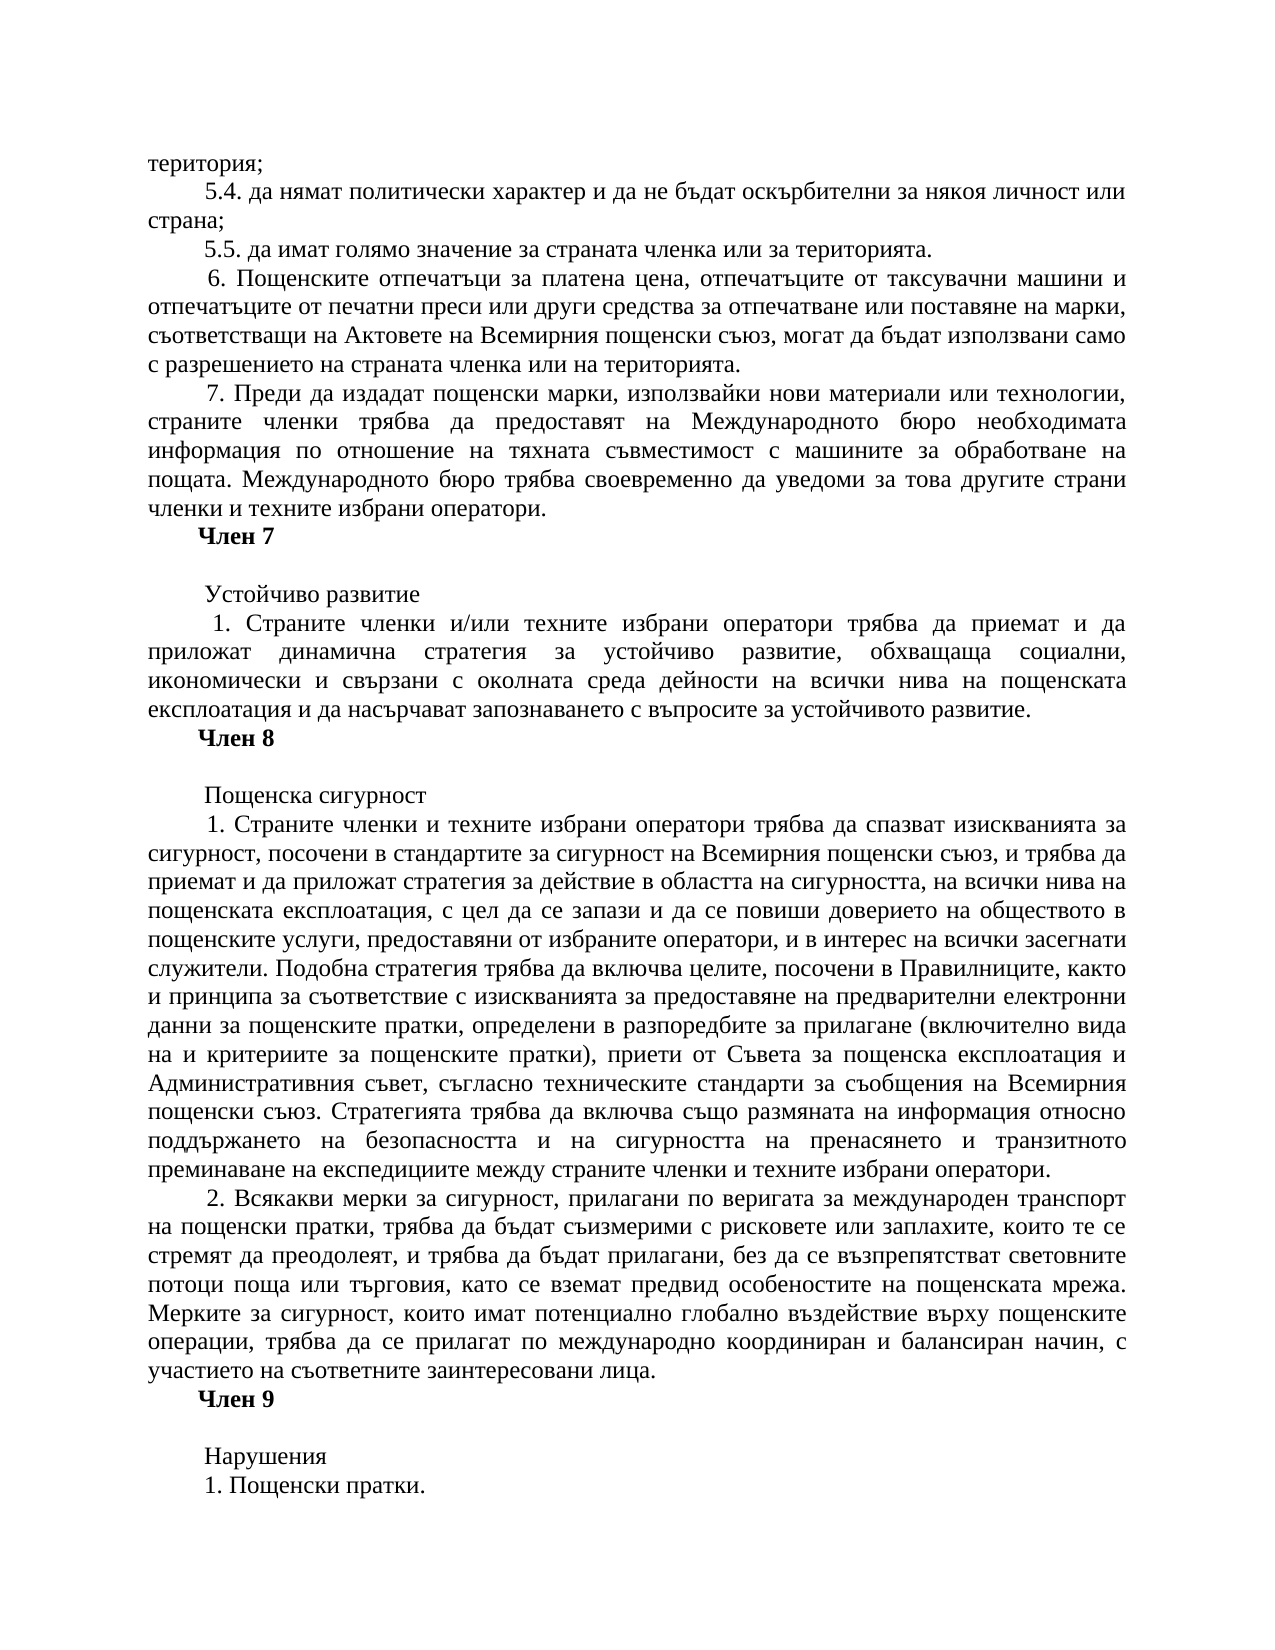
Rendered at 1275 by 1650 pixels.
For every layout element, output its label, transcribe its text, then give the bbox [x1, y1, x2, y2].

text 7. Преди да издадат пощенски марки, използвайки нови материали или технологии, страните членки трябва да предоставят на Международното бюро необходимата информация по отношение на тяхната съвместимост с машините за обработване на пощата. Международното бюро трябва своевременно да уведоми за това другите страни членки и техните избрани оператори. [148, 378, 1127, 521]
text 1. Страните членки и техните избрани оператори трябва да спазват изискванията за сигурност, посочени в стандартите за сигурност на Всемирния пощенски съюз, и трябва да приемат и да приложат стратегия за действие в областта на сигурността, на всички нива на пощенската експлоатация, с цел да се запази и да се повиши доверието на обществото в пощенските услуги, предоставяни от избраните оператори, и в интерес на всички засегнати служители. Подобна стратегия трябва да включва целите, посочени в Правилниците, както и принципа за съответствие с изискванията за предоставяне на предварителни електронни данни за пощенските пратки, определени в разпоредбите за прилагане (включително вида на и критериите за пощенските пратки), приети от Съвета за пощенска експлоатация и Административния съвет, съгласно техническите стандарти за съобщения на Всемирния пощенски съюз. Стратегията трябва да включва също размяната на информация относно поддържането на безопасността и на сигурността на пренасянето и транзитното преминаване на експедициите между страните членки и техните избрани оператори. [148, 809, 1127, 1183]
text Устойчиво развитие [148, 579, 1127, 608]
text 1. Страните членки и/или техните избрани оператори трябва да приемат и да приложат динамична стратегия за устойчиво развитие, обхващаща социални, икономически и свързани с околната среда дейности на всички нива на пощенската експлоатация и да насърчават запознаването с въпросите за устойчивото развитие. [148, 608, 1127, 723]
text 5.4. да нямат политически характер и да не бъдат оскърбителни за някоя личност или страна; [148, 176, 1127, 234]
text 2. Всякакви мерки за сигурност, прилагани по веригата за международен транспорт на пощенски пратки, трябва да бъдат съизмерими с рисковете или заплахите, които те се стремят да преодолеят, и трябва да бъдат прилагани, без да се възпрепятстват световните потоци поща или търговия, като се вземат предвид особеностите на пощенската мрежа. Мерките за сигурност, които имат потенциално глобално въздействие върху пощенските операции, трябва да се прилагат по международно координиран и балансиран начин, с участието на съответните заинтересовани лица. [148, 1183, 1127, 1384]
text Член 8 [148, 723, 1127, 751]
text 1. Пощенски пратки. [148, 1470, 1127, 1499]
text Нарушения [148, 1441, 1127, 1470]
text Член 9 [148, 1384, 1127, 1413]
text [148, 148, 1127, 176]
text Член 7 [148, 521, 1127, 550]
text 5.5. да имат голямо значение за страната членка или за територията. [148, 234, 1127, 263]
text Пощенска сигурност [148, 780, 1127, 809]
text 6. Пощенските отпечатъци за платена цена, отпечатъците от таксувачни машини и отпечатъците от печатни преси или други средства за отпечатване или поставяне на марки, съответстващи на Актовете на Всемирния пощенски съюз, могат да бъдат използвани само с разрешението на страната членка или на територията. [148, 263, 1127, 378]
